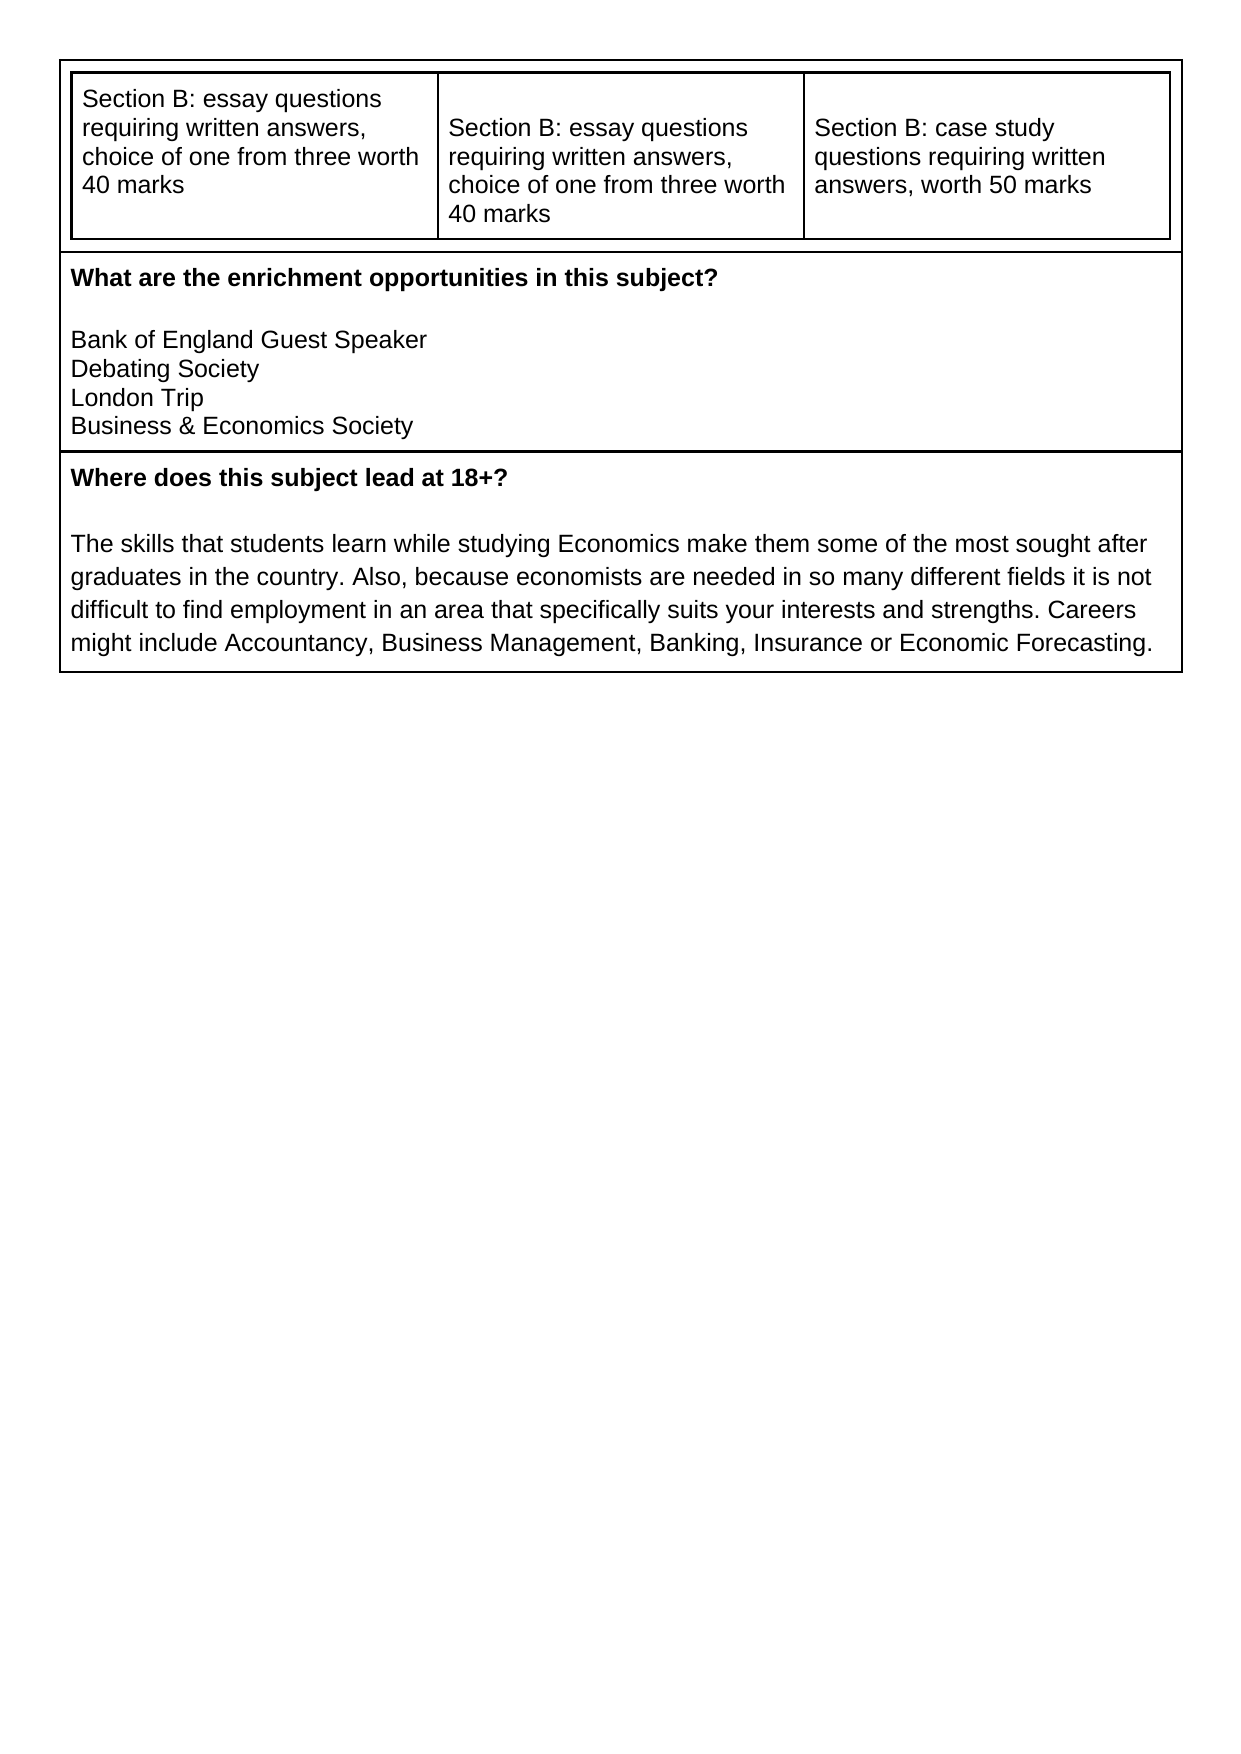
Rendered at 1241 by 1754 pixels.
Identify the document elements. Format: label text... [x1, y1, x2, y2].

table_cell Where does this subject lead at 18+? The skills that students learn while studying Economics make them some of the most sought after graduates in the country. Also, because economists are needed in so many different fields it is not difficult to find employment in an area that specifically suits your interests and strengths. Careers might include Accountancy, Business Management, Banking, Insurance or Economic Forecasting. [61, 453, 1181, 671]
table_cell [61, 61, 1181, 251]
table_cell What are the enrichment opportunities in this subject? Bank of England Guest Speaker Debating Society London Trip Business & Economics Society [61, 253, 1181, 450]
